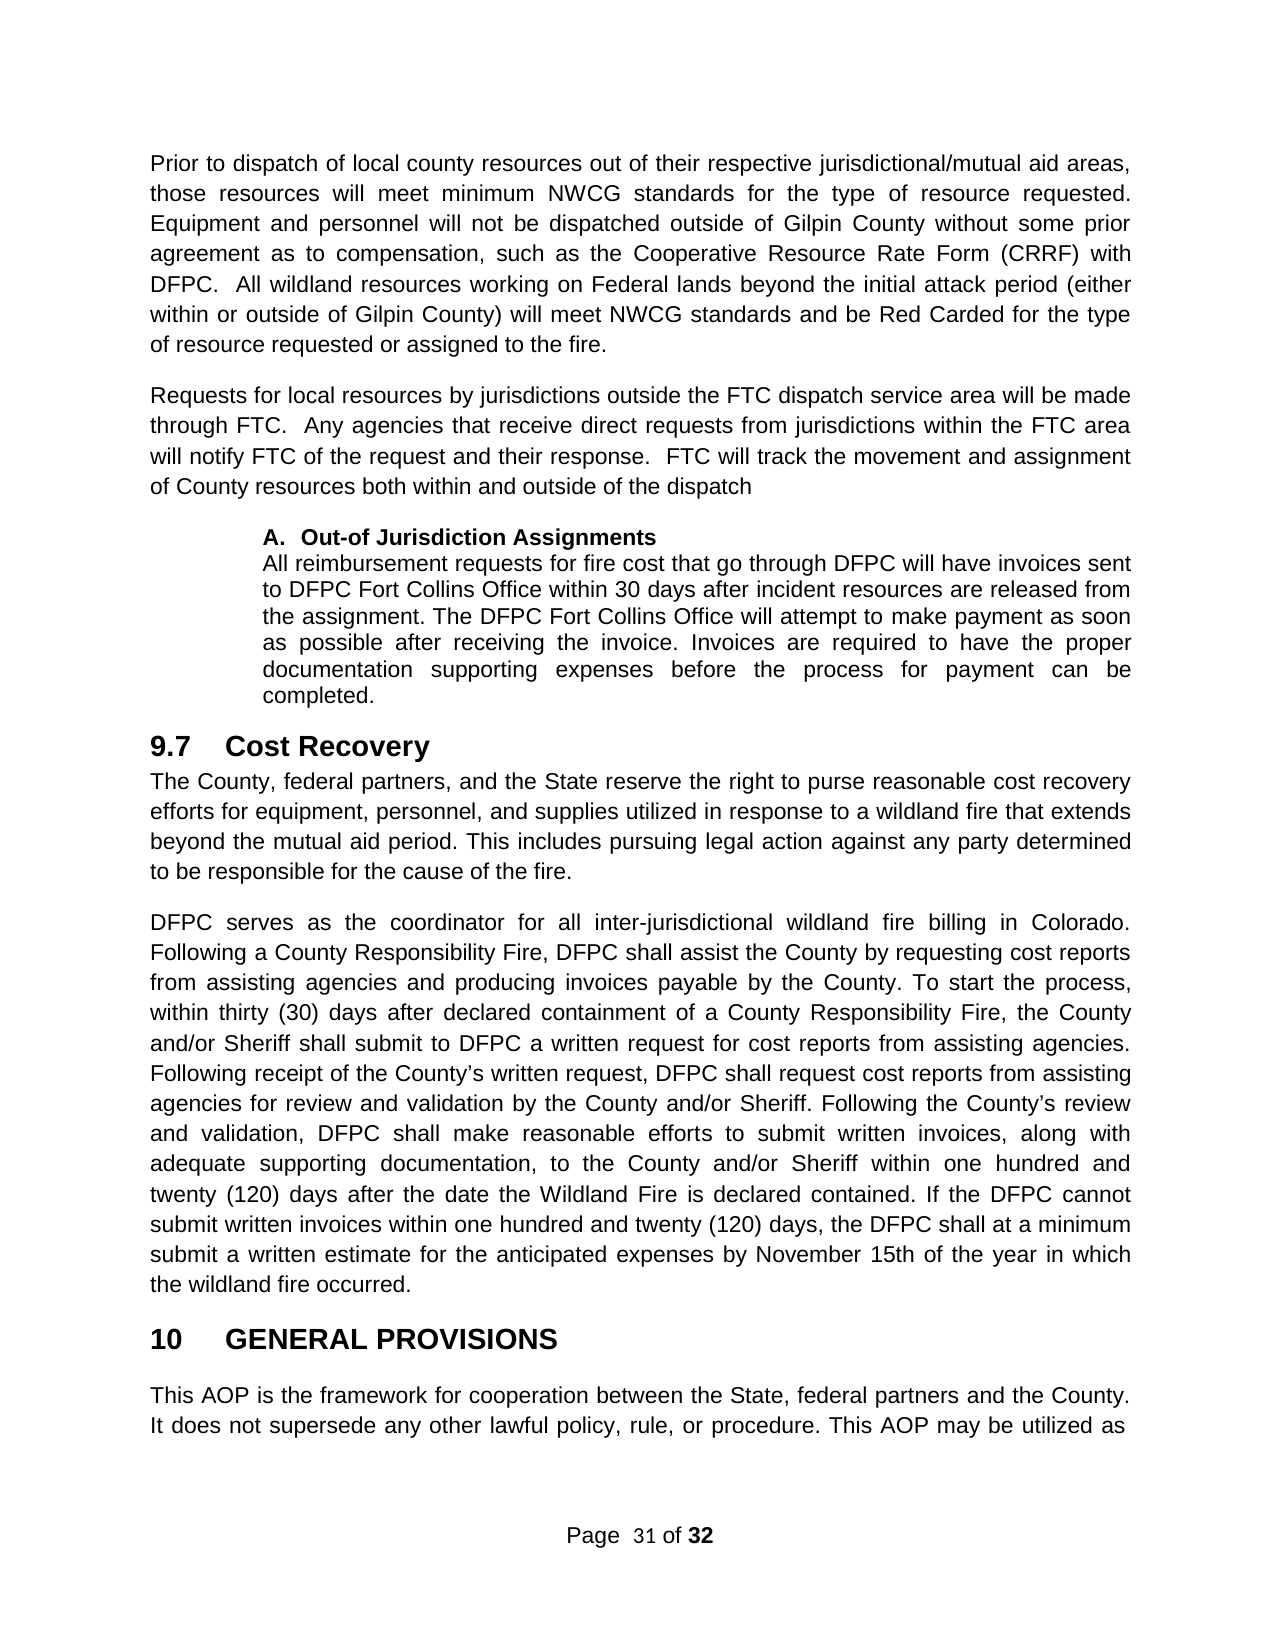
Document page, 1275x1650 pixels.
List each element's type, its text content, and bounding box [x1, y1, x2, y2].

text 9.7 Cost Recovery [150, 729, 436, 762]
text This AOP is the framework for cooperation between the State, federal partners and the County. It does not supersede any other lawful policy, rule, or procedure. This AOP may be utilized as [150, 1382, 1131, 1438]
text Prior to dispatch of local county resources out of their respective jurisdictional/mutual aid areas, those resources will meet minimum NWCG standards for the type of resource requested. Equipment and personnel will not be dispatched outside of Gilpin County without some prior agreement as to compensation, such as the Cooperative Resource Rate Form (CRRF) with DFPC. All wildland resources working on Federal lands beyond the initial attack period (either within or outside of Gilpin County) will meet NWCG standards and be Red Carded for the type of resource requested or assigned to the fire. [150, 150, 1131, 357]
text 10 GENERAL PROVISIONS [150, 1322, 564, 1356]
text All reimbursement requests for fire cost that go through DFPC will have invoices sent to DFPC Fort Collins Office within 30 days after incident resources are released from the assignment. The DFPC Fort Collins Office will attempt to make payment as soon as possible after receiving the invoice. Invoices are required to have the proper documentation supporting expenses before the process for payment can be completed. [262, 550, 1131, 708]
text DFPC serves as the coordinator for all inter-jurisdictional wildland fire billing in Colorado. Following a County Responsibility Fire, DFPC shall assist the County by requesting cost reports from assisting agencies and producing invoices payable by the County. To start the process, within thirty (30) days after declared containment of a County Responsibility Fire, the County and/or Sheriff shall submit to DFPC a written request for cost reports from assisting agencies. Following receipt of the County’s written request, DFPC shall request cost reports from assisting agencies for review and validation by the County and/or Sheriff. Following the County’s review and validation, DFPC shall make reasonable efforts to submit written invoices, along with adequate supporting documentation, to the County and/or Sheriff within one hundred and twenty (120) days after the date the Wildland Fire is declared contained. If the DFPC cannot submit written invoices within one hundred and twenty (120) days, the DFPC shall at a minimum submit a written estimate for the anticipated expenses by November 15th of the year in which the wildland fire occurred. [150, 909, 1131, 1298]
text The County, federal partners, and the State reserve the right to purse reasonable cost recovery efforts for equipment, personnel, and supplies utilized in response to a wildland fire that extends beyond the mutual aid period. This includes pursuing legal action against any party determined to be responsible for the cause of the fire. [150, 768, 1131, 884]
text Requests for local resources by jurisdictions outside the FTC dispatch service area will be made through FTC. Any agencies that receive direct requests from jurisdictions within the FTC area will notify FTC of the request and their response. FTC will track the movement and assignment of County resources both within and outside of the dispatch [150, 382, 1131, 499]
text A. Out-of Jurisdiction Assignments [262, 524, 661, 550]
